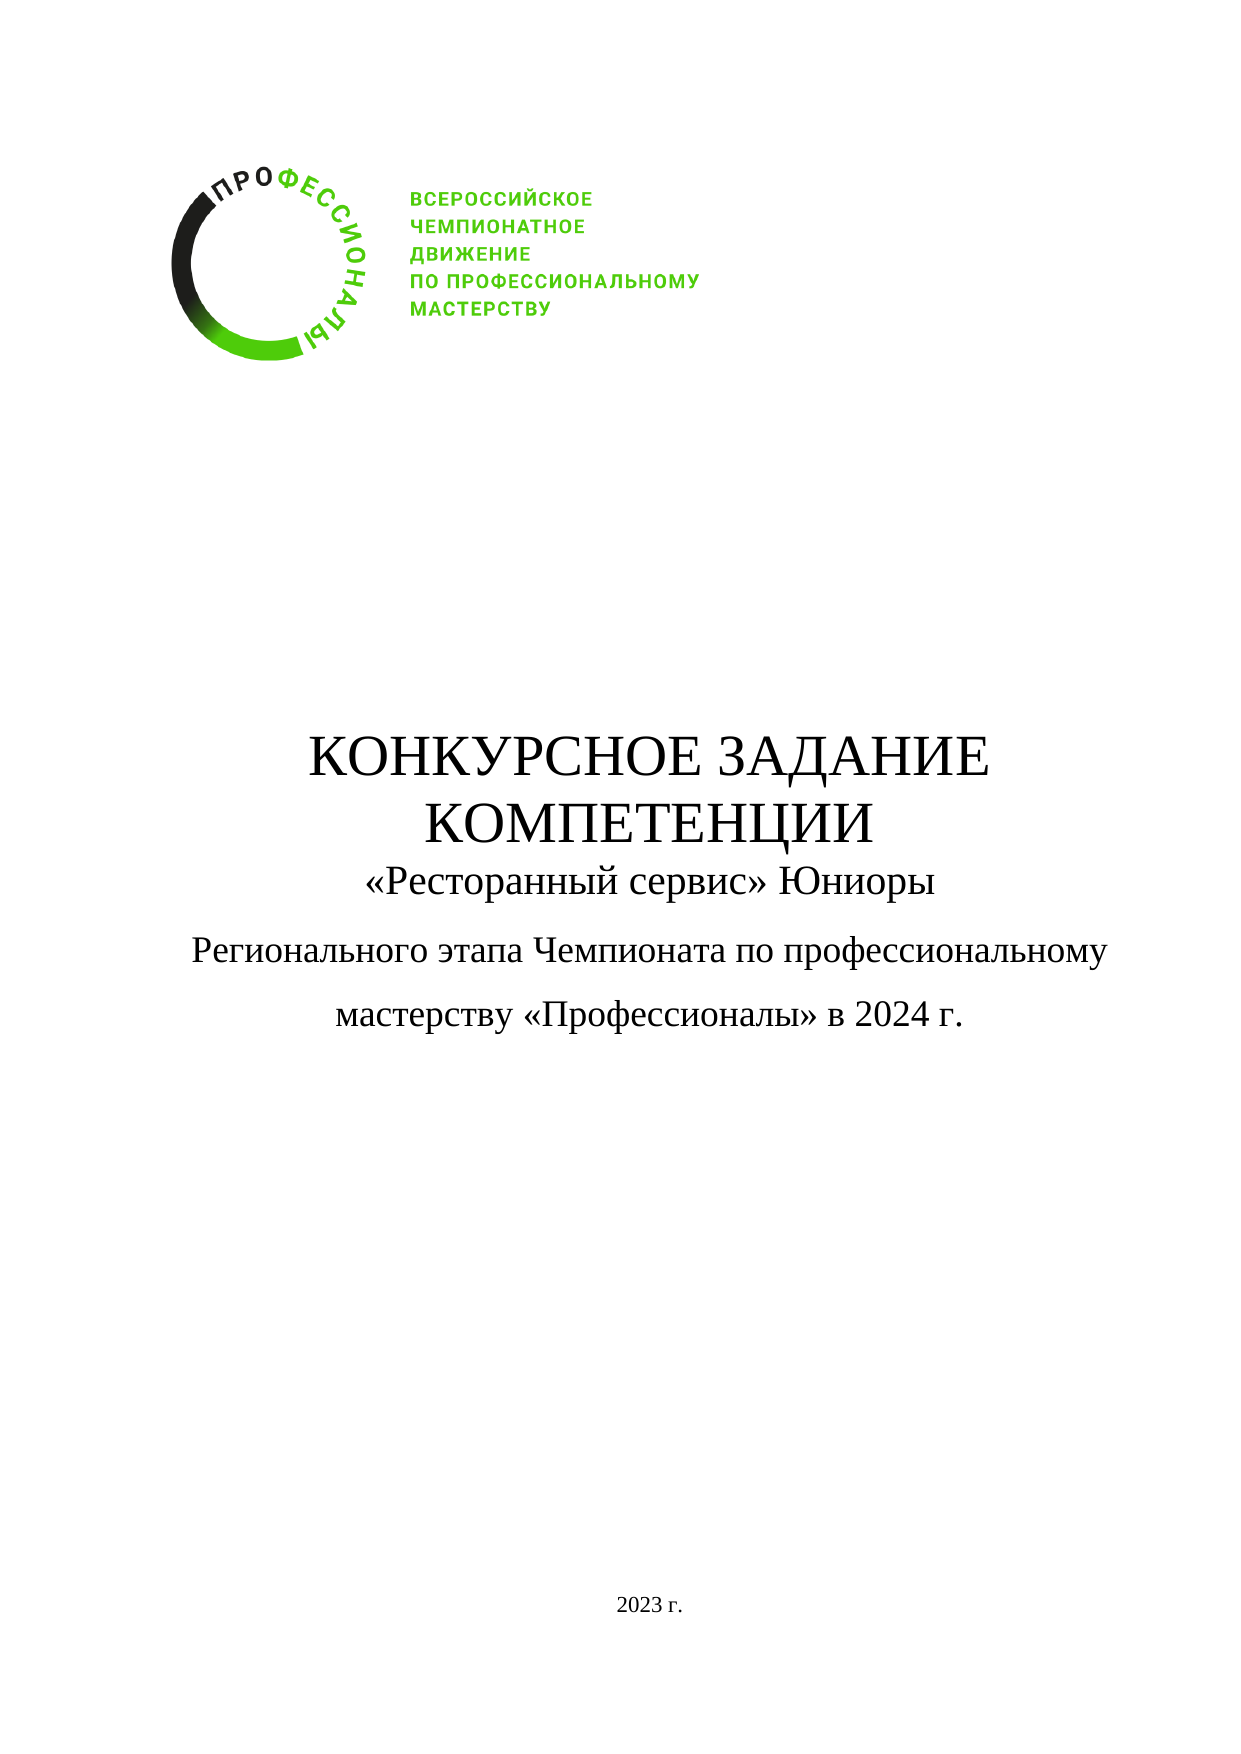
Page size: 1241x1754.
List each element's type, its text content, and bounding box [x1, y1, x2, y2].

text 2023 г. [148, 1592, 1152, 1618]
picture [158, 157, 708, 369]
